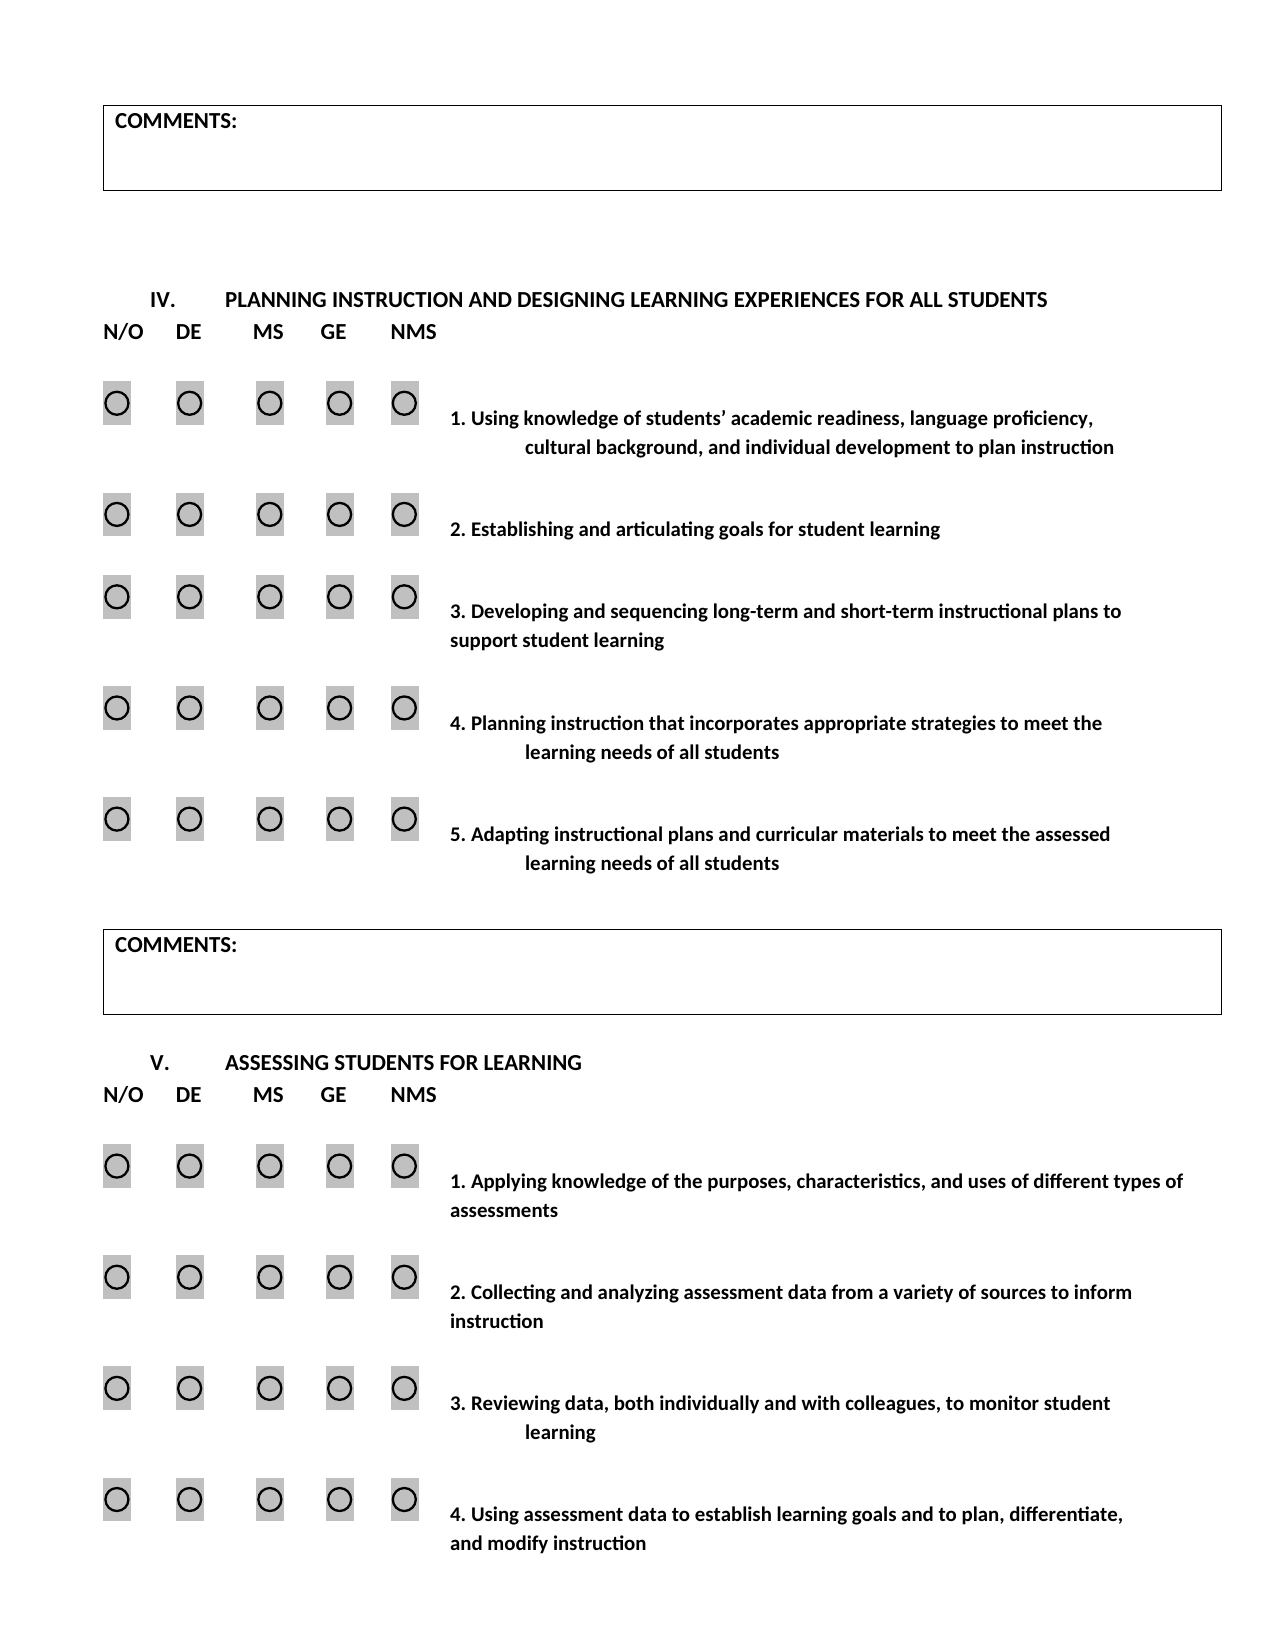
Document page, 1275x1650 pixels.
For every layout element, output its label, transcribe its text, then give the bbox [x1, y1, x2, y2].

table_header COMMENTS: [104, 930, 1221, 1014]
list 3. Developing and sequencing long-term and short-term instructional plans to support student learning [103, 575, 1125, 653]
list ASSESSING STUDENTS FOR LEARNING [150, 1048, 1125, 1076]
list PLANNING INSTRUCTION AND DESIGNING LEARNING EXPERIENCES FOR ALL STUDENTS [150, 285, 1125, 313]
list 1. Using knowledge of students’ academic readiness, language proficiency, cultural background, and individual development to plan instruction [103, 381, 1125, 459]
list 4. Using assessment data to establish learning goals and to plan, differentiate, and modify instruction [103, 1478, 1125, 1556]
list 2. Establishing and articulating goals for student learning [103, 492, 1200, 542]
list 4. Planning instruction that incorporates appropriate strategies to meet the learning needs of all students [103, 686, 1125, 764]
list 2. Collecting and analyzing assessment data from a variety of sources to inform instruction [103, 1255, 1209, 1333]
list N/O DE MS GE NMS [103, 1080, 1125, 1108]
table_header COMMENTS: [104, 106, 1221, 190]
list 3. Reviewing data, both individually and with colleagues, to monitor student learning [103, 1366, 1125, 1445]
list 5. Adapting instructional plans and curricular materials to meet the assessed learning needs of all students [103, 797, 1125, 875]
list 1. Applying knowledge of the purposes, characteristics, and uses of different types of assessments [103, 1144, 1219, 1222]
list N/O DE MS GE NMS [103, 317, 1125, 345]
